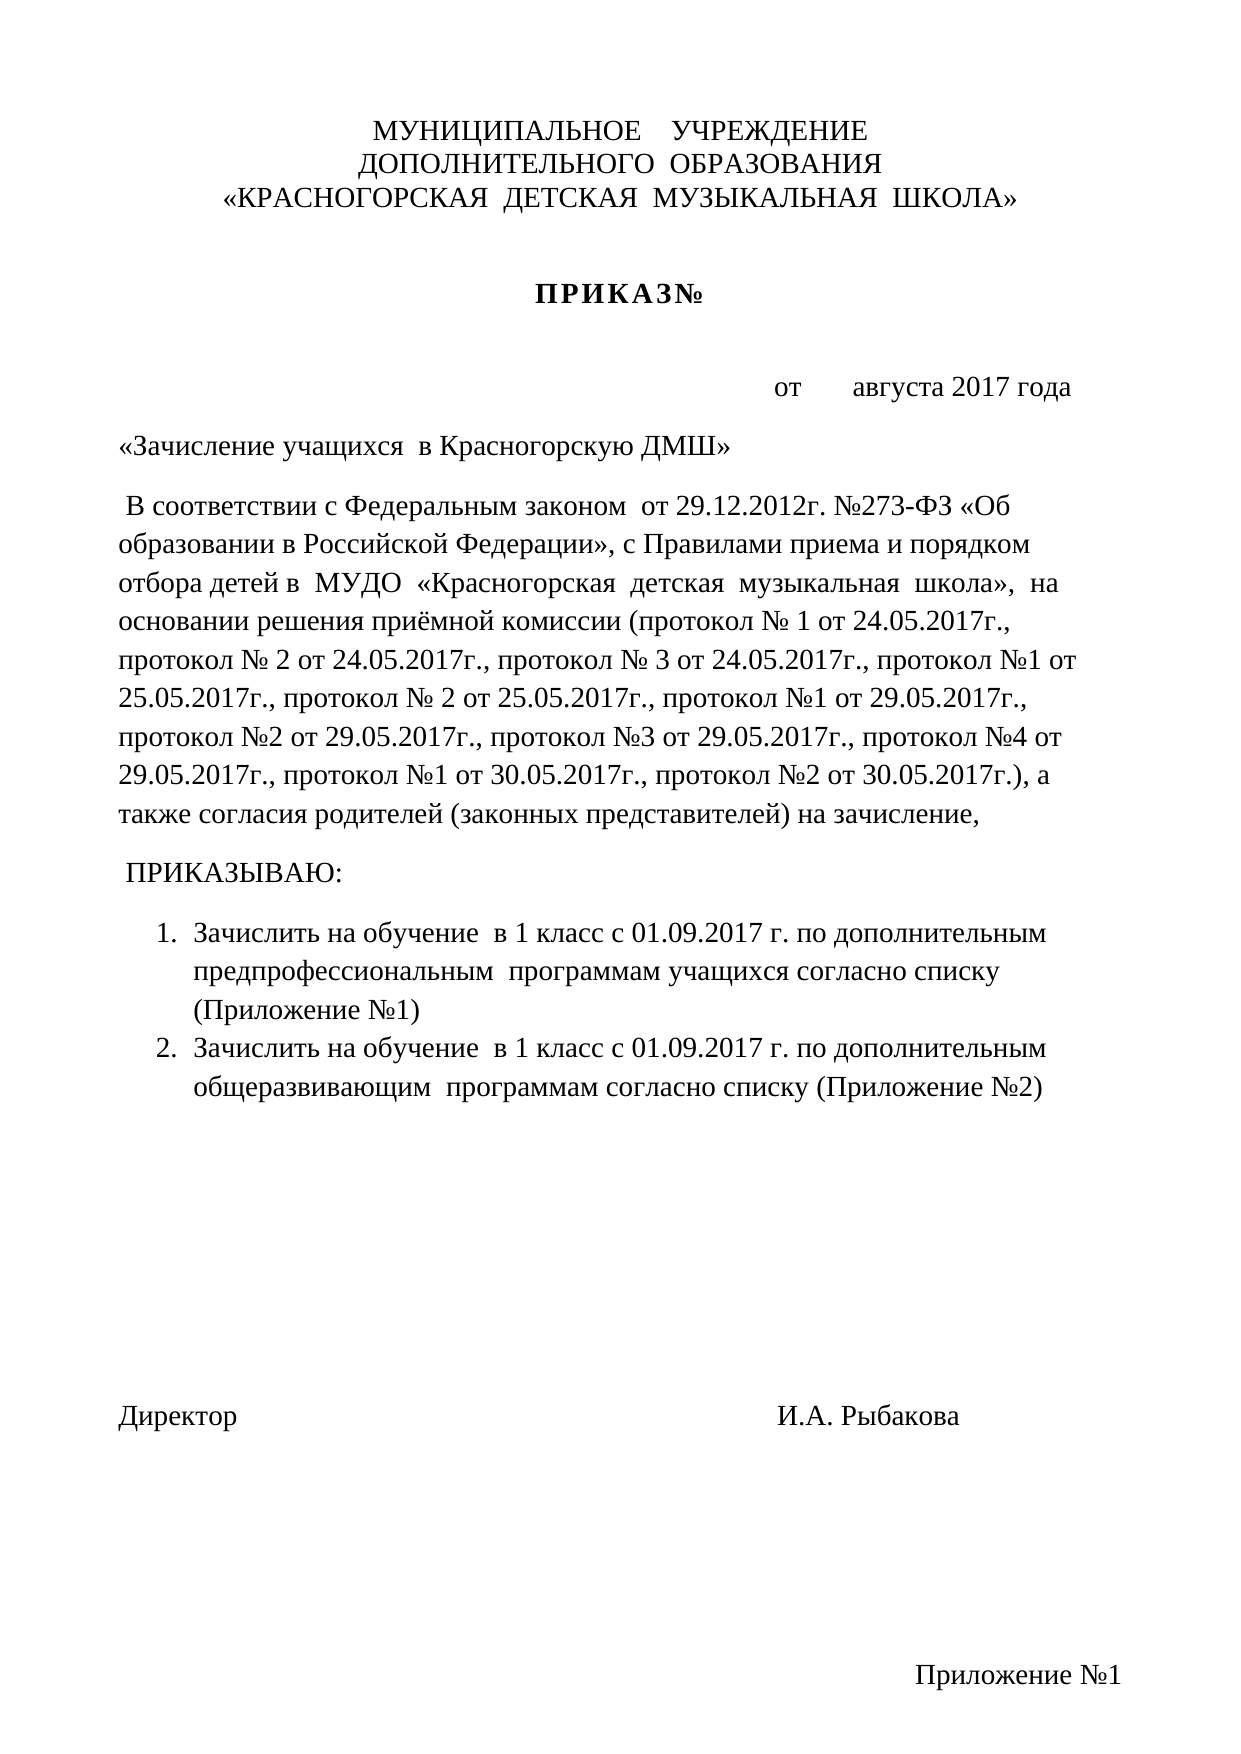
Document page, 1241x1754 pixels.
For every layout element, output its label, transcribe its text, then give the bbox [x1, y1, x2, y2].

list Приложение №1 [193, 1657, 1122, 1691]
text «КРАСНОГОРСКАЯ ДЕТСКАЯ МУЗЫКАЛЬНАЯ ШКОЛА» [118, 180, 1122, 213]
text «Зачисление учащихся в Красногорскую ДМШ» [118, 428, 1122, 462]
text от августа 2017 года [118, 369, 1122, 402]
text МУНИЦИПАЛЬНОЕ УЧРЕЖДЕНИЕ [118, 113, 1122, 146]
text ДОПОЛНИТЕЛЬНОГО ОБРАЗОВАНИЯ [118, 146, 1122, 180]
text В соответствии с Федеральным законом от 29.12.2012г. №273-ФЗ «Об образовании в Российской Федерации», с Правилами приема и порядком отбора детей в МУДО «Красногорская детская музыкальная школа», на основании решения приёмной комиссии (протокол № 1 от 24.05.2017г., протокол № 2 от 24.05.2017г., протокол № 3 от 24.05.2017г., протокол №1 от 25.05.2017г., протокол № 2 от 25.05.2017г., протокол №1 от 29.05.2017г., протокол №2 от 29.05.2017г., протокол №3 от 29.05.2017г., протокол №4 от 29.05.2017г., протокол №1 от 30.05.2017г., протокол №2 от 30.05.2017г.), а также согласия родителей (законных представителей) на зачисление, [118, 488, 1122, 829]
text ПРИКАЗЫВАЮ: [118, 855, 1122, 889]
text Директор И.А. Рыбакова [118, 1398, 1122, 1432]
subtitle П Р И К А З № [118, 276, 1122, 309]
list Зачислить на обучение в 1 класс с 01.09.2017 г. по дополнительным предпрофессиональным программам учащихся согласно списку (Приложение №1) [156, 915, 1122, 1025]
list Зачислить на обучение в 1 класс с 01.09.2017 г. по дополнительным общеразвивающим программам согласно списку (Приложение №2) [156, 1030, 1122, 1102]
